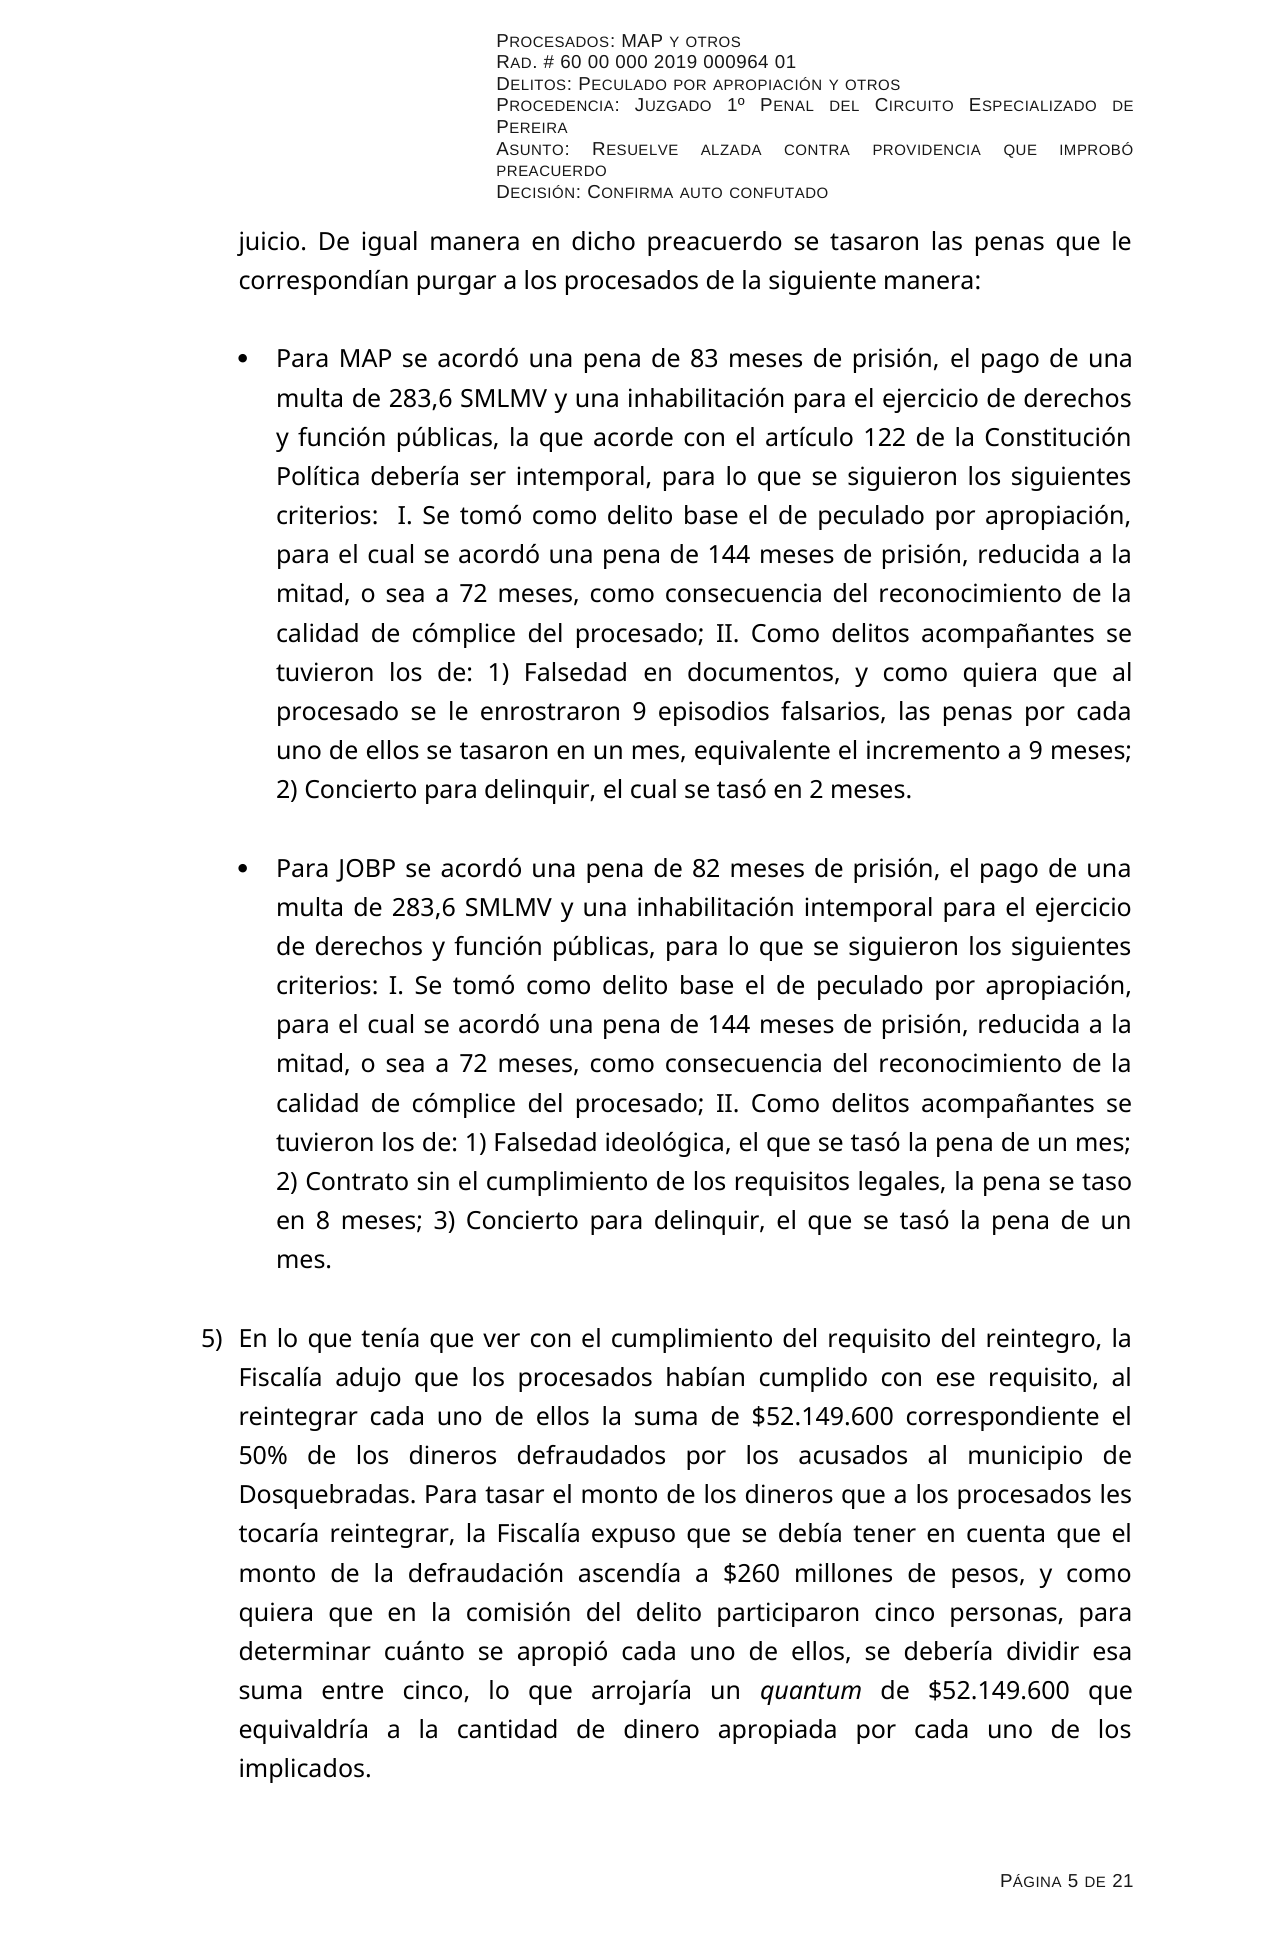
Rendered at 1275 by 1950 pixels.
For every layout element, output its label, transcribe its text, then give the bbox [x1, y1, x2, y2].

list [201, 224, 1133, 297]
list Para MAP se acordó una pena de 83 meses de prisión, el pago de una multa de 283,6 SMLMV y una inhabilitación para el ejercicio de derechos y función públicas, la que acorde con el artículo 122 de la Constitución Política debería ser intemporal, para lo que se siguieron los siguientes criterios: I. Se tomó como delito base el de peculado por apropiación, para el cual se acordó una pena de 144 meses de prisión, reducida a la mitad, o sea a 72 meses, como consecuencia del reconocimiento de la calidad de cómplice del procesado; II. Como delitos acompañantes se tuvieron los de: 1) Falsedad en documentos, y como quiera que al procesado se le enrostraron 9 episodios falsarios, las penas por cada uno de ellos se tasaron en un mes, equivalente el incremento a 9 meses; 2) Concierto para delinquir, el cual se tasó en 2 meses. [238, 341, 1133, 806]
list Para JOBP se acordó una pena de 82 meses de prisión, el pago de una multa de 283,6 SMLMV y una inhabilitación intemporal para el ejercicio de derechos y función públicas, para lo que se siguieron los siguientes criterios: I. Se tomó como delito base el de peculado por apropiación, para el cual se acordó una pena de 144 meses de prisión, reducida a la mitad, o sea a 72 meses, como consecuencia del reconocimiento de la calidad de cómplice del procesado; II. Como delitos acompañantes se tuvieron los de: 1) Falsedad ideológica, el que se tasó la pena de un mes; 2) Contrato sin el cumplimiento de los requisitos legales, la pena se taso en 8 meses; 3) Concierto para delinquir, el que se tasó la pena de un mes. [238, 850, 1133, 1276]
list En lo que tenía que ver con el cumplimiento del requisito del reintegro, la Fiscalía adujo que los procesados habían cumplido con ese requisito, al reintegrar cada uno de ellos la suma de $52.149.600 correspondiente el 50% de los dineros defraudados por los acusados al municipio de Dosquebradas. Para tasar el monto de los dineros que a los procesados les tocaría reintegrar, la Fiscalía expuso que se debía tener en cuenta que el monto de la defraudación ascendía a $260 millones de pesos, y como quiera que en la comisión del delito participaron cinco personas, para determinar cuánto se apropió cada uno de ellos, se debería dividir esa suma entre cinco, lo que arrojaría un quantum de $52.149.600 que equivaldría a la cantidad de dinero apropiada por cada uno de los implicados. [201, 1320, 1133, 1785]
